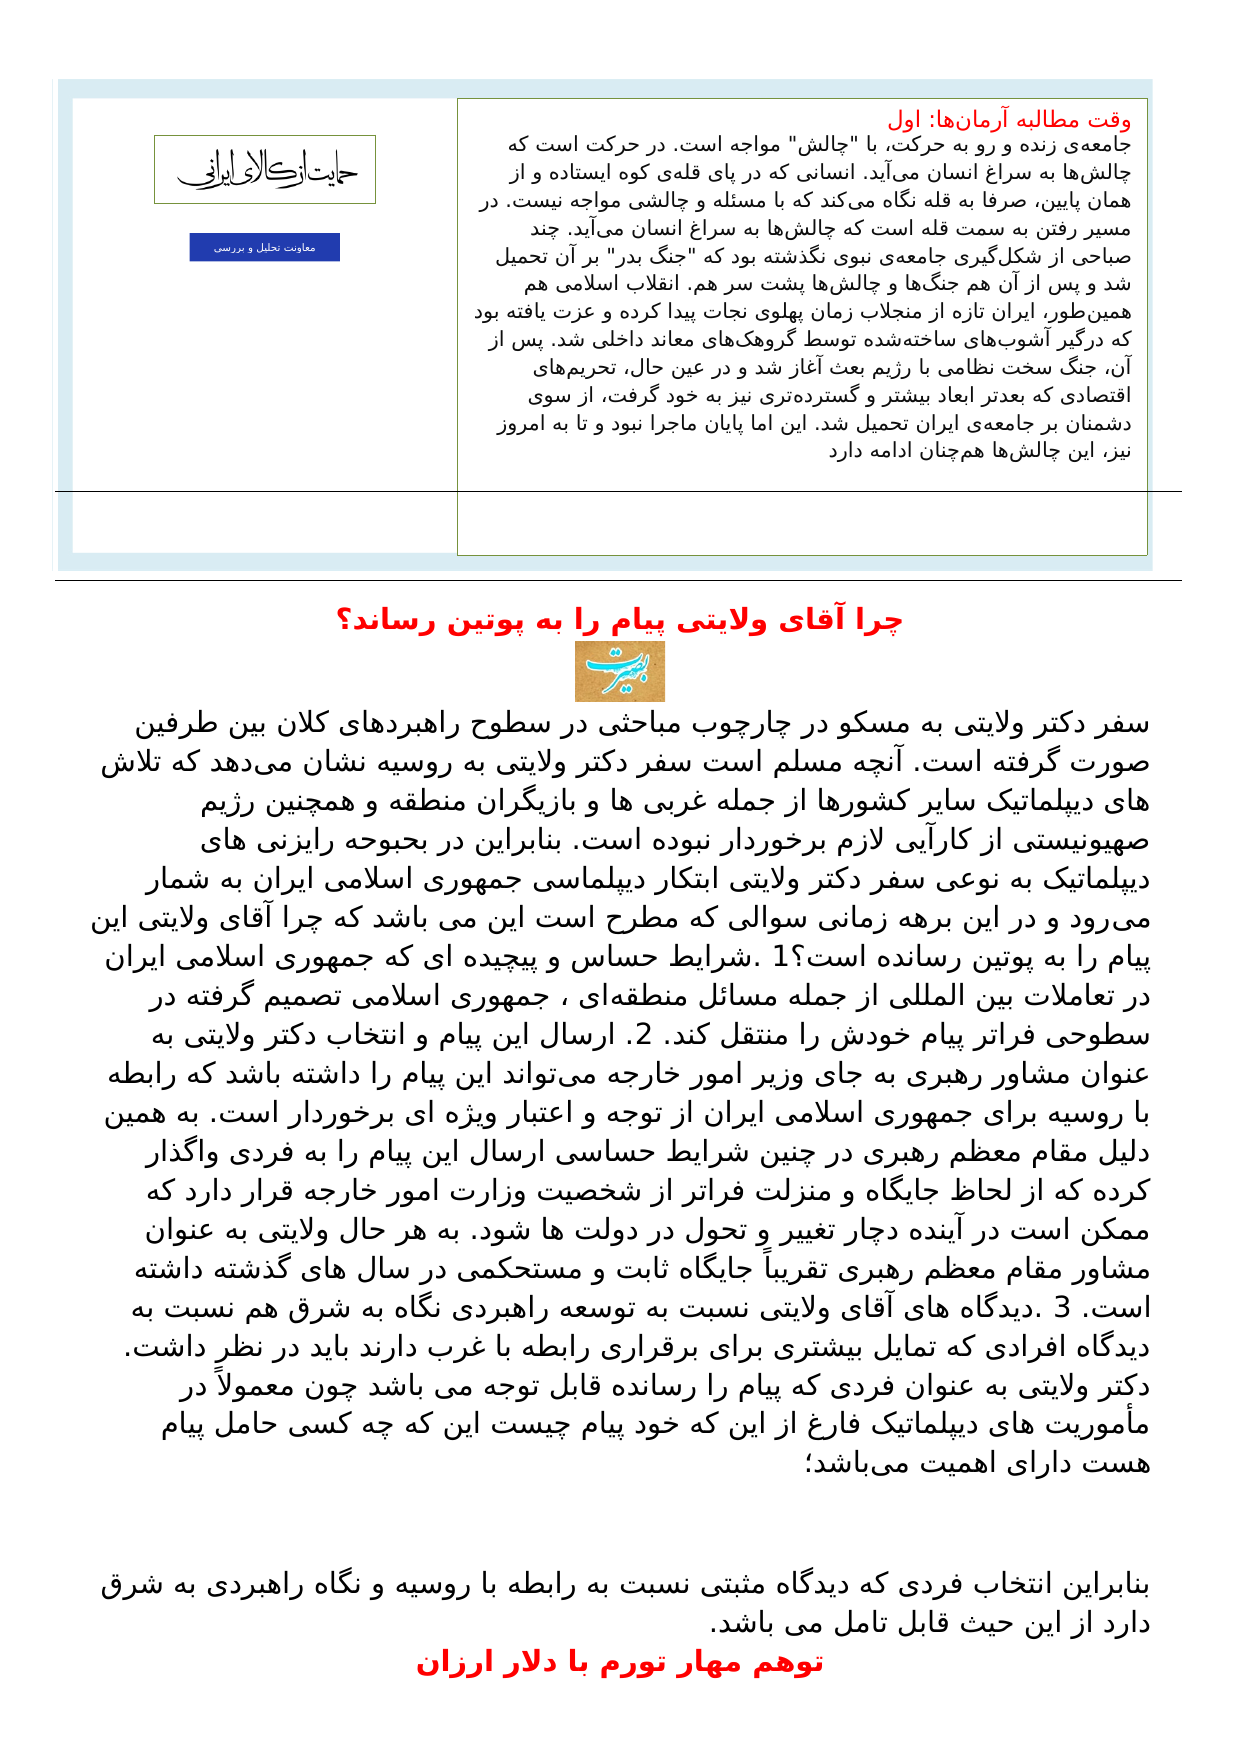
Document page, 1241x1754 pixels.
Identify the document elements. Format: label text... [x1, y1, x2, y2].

picture [58, 79, 1153, 491]
picture [575, 641, 665, 702]
picture [58, 492, 1153, 571]
text بنابراین انتخاب فردی که دیدگاه مثبتی نسبت به رابطه با روسیه و نگاه راهبردی به شرق دارد از این حیث قابل تامل می باشد. [89, 1567, 1152, 1639]
text سفر دکتر ولایتی به مسکو در چارچوب مباحثی در سطوح راهبردهای کلان بین طرفین صورت گرفته است. آنچه مسلم است سفر دکتر ولایتی به روسیه نشان می‌دهد که تلاش های دیپلماتیک سایر کشورها از جمله غربی ها و بازیگران منطقه و همچنین رژیم صهیونیستی از کارآیی لازم برخوردار نبوده است. بنابراین در بحبوحه رایزنی های دیپلماتیک به نوعی سفر دکتر ولایتی ابتکار دیپلماسی جمهوری اسلامی ایران به شمار می‌رود و در این برهه زمانی سوالی که مطرح است این می باشد که چرا آقای ولایتی این پیام را به پوتین رسانده است؟1 .شرایط حساس و پیچیده ای که جمهوری اسلامی ایران در تعاملات بین المللی از جمله مسائل منطقه‌ای ، جمهوری اسلامی تصمیم گرفته در سطوحی فراتر پیام خودش را منتقل کند. 2. ارسال این پیام و انتخاب دکتر ولایتی به عنوان مشاور رهبری به جای وزیر امور خارجه می‌تواند این پیام را داشته باشد که رابطه با روسیه برای جمهوری اسلامی ایران از توجه و اعتبار ویژه ای برخوردار است. به همین دلیل مقام معظم رهبری در چنین شرایط حساسی ارسال این پیام را به فردی واگذار کرده که از لحاظ جایگاه و منزلت فراتر از شخصیت وزارت امور خارجه قرار دارد که ممکن است در آینده دچار تغییر و تحول در دولت ها شود. به هر حال ولایتی به عنوان مشاور مقام معظم رهبری تقریباً جایگاه ثابت و مستحکمی در سال های گذشته داشته است. 3 .دیدگاه های آقای ولایتی نسبت به توسعه راهبردی نگاه به شرق هم نسبت به دیدگاه افرادی که تمایل بیشتری برای برقراری رابطه با غرب دارند باید در نظر داشت. دکتر ولایتی به عنوان فردی که پیام را رسانده قابل توجه می باشد چون معمولاً در مأموریت های دیپلماتیک فارغ از این که خود پیام چیست این که چه کسی حامل پیام هست دارای اهمیت می‌باشد؛ [89, 706, 1152, 1480]
text توهم مهار تورم با دلار ارزان [89, 1644, 1152, 1678]
text چرا آقای ولایتی پیام را به پوتین رساند؟ [89, 602, 1152, 636]
